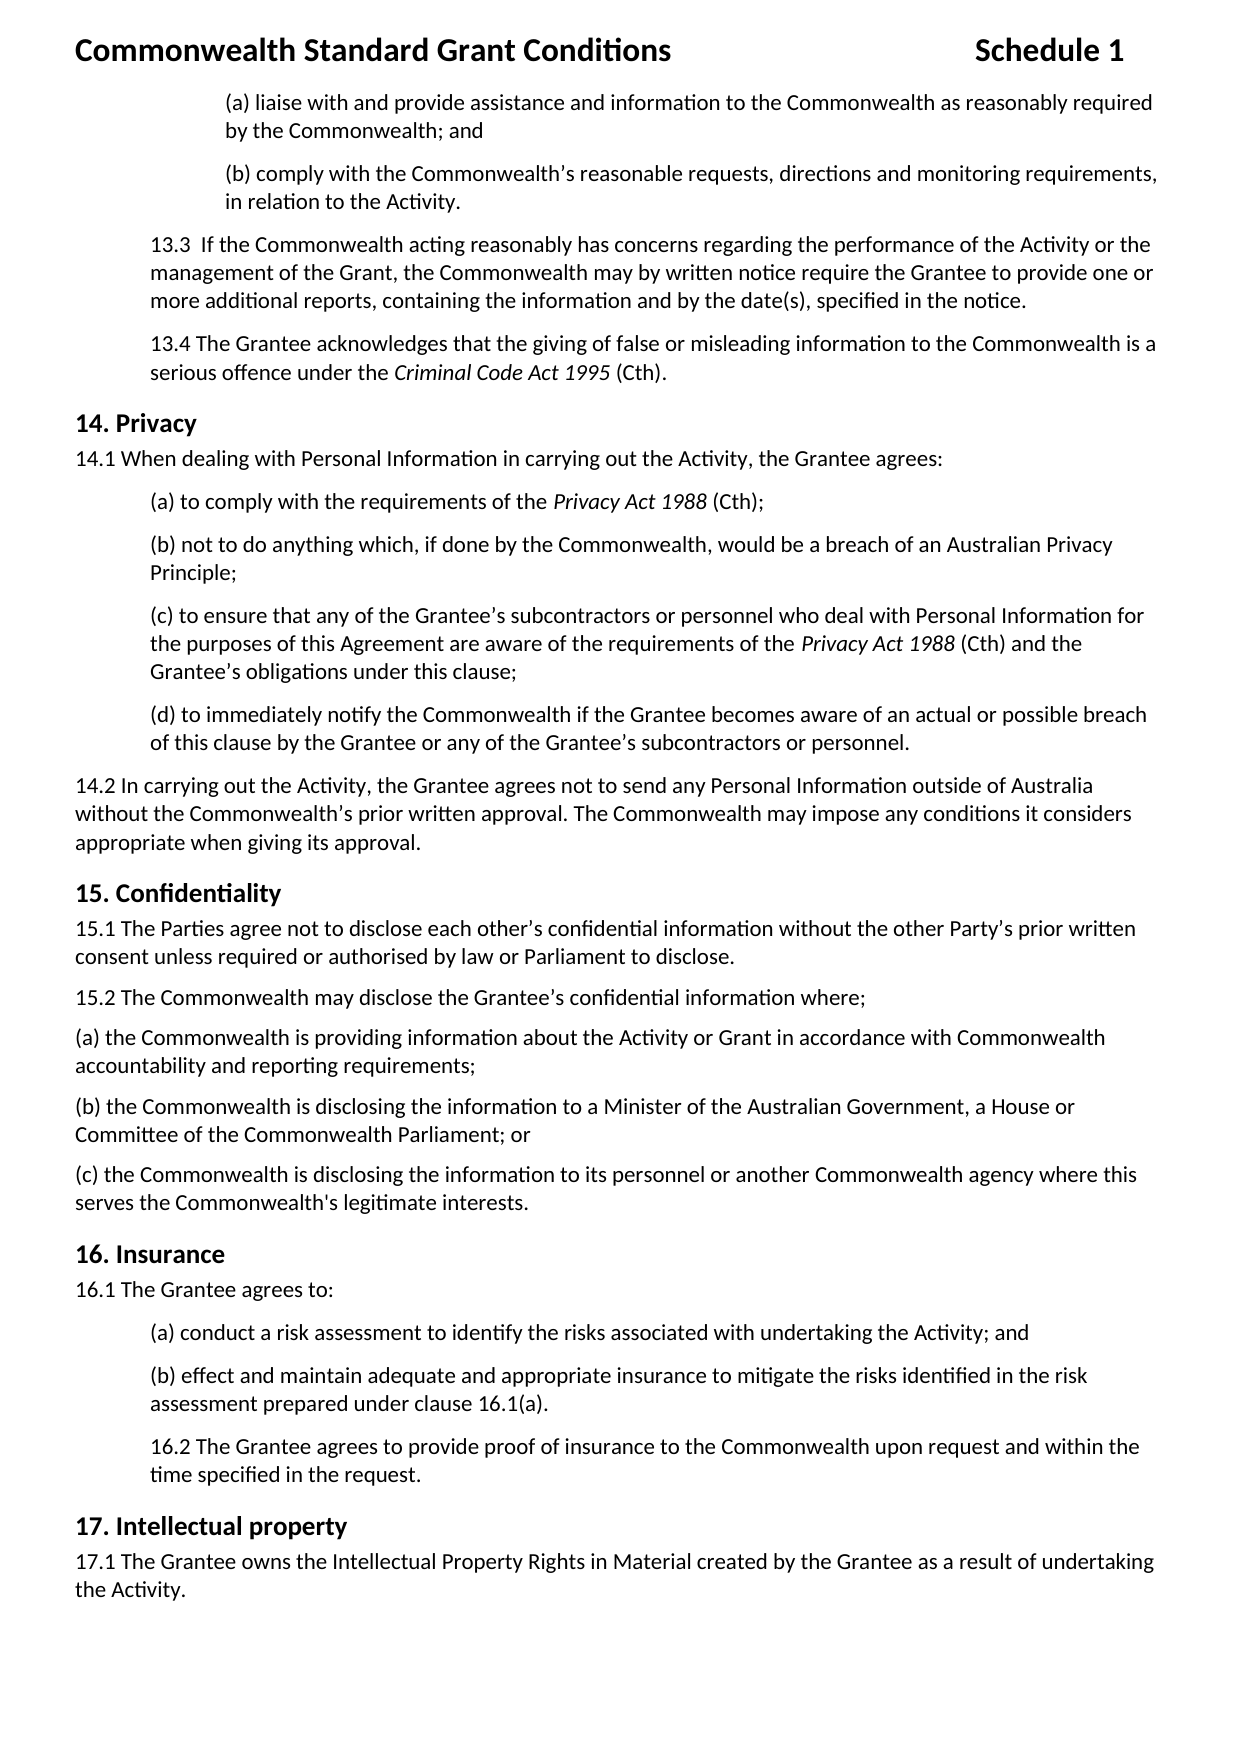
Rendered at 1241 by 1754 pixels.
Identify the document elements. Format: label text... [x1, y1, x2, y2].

subtitle 16. Insurance [75, 1237, 1165, 1270]
text 16.2 The Grantee agrees to provide proof of insurance to the Commonwealth upon request and within the time specified in the request. [150, 1432, 1165, 1488]
text (c) to ensure that any of the Grantee’s subcontractors or personnel who deal with Personal Information for the purposes of this Agreement are aware of the requirements of the Privacy Act 1988 (Cth) and the Grantee’s obligations under this clause; [150, 601, 1165, 686]
text (b) comply with the Commonwealth’s reasonable requests, directions and monitoring requirements, in relation to the Activity. [225, 159, 1165, 216]
subtitle 15. Confidentiality [75, 876, 1165, 909]
text 13.4 The Grantee acknowledges that the giving of false or misleading information to the Commonwealth is a serious offence under the Criminal Code Act 1995 (Cth). [150, 329, 1165, 386]
text 16.1 The Grantee agrees to: [75, 1275, 1165, 1303]
text 14.1 When dealing with Personal Information in carrying out the Activity, the Grantee agrees: [75, 444, 1165, 472]
subtitle 17. Intellectual property [75, 1509, 1165, 1542]
text 13.3 If the Commonwealth acting reasonably has concerns regarding the performance of the Activity or the management of the Grant, the Commonwealth may by written notice require the Grantee to provide one or more additional reports, containing the information and by the date(s), specified in the notice. [150, 231, 1165, 314]
text (b) the Commonwealth is disclosing the information to a Minister of the Australian Government, a House or Committee of the Commonwealth Parliament; or [75, 1092, 1165, 1148]
text (a) conduct a risk assessment to identify the risks associated with undertaking the Activity; and [75, 1318, 1165, 1346]
text 15.1 The Parties agree not to disclose each other’s confidential information without the other Party’s prior written consent unless required or authorised by law or Parliament to disclose. [75, 914, 1165, 970]
text (a) to comply with the requirements of the Privacy Act 1988 (Cth); [75, 487, 1165, 515]
text (a) liaise with and provide assistance and information to the Commonwealth as reasonably required by the Commonwealth; and [225, 88, 1165, 144]
text (b) not to do anything which, if done by the Commonwealth, would be a breach of an Australian Privacy Principle; [150, 530, 1165, 586]
text (d) to immediately notify the Commonwealth if the Grantee becomes aware of an actual or possible breach of this clause by the Grantee or any of the Grantee’s subcontractors or personnel. [150, 701, 1165, 757]
text 15.2 The Commonwealth may disclose the Grantee’s confidential information where; [75, 983, 1165, 1011]
text (b) effect and maintain adequate and appropriate insurance to mitigate the risks identified in the risk assessment prepared under clause 16.1(a). [150, 1361, 1165, 1417]
text (c) the Commonwealth is disclosing the information to its personnel or another Commonwealth agency where this serves the Commonwealth's legitimate interests. [75, 1161, 1165, 1217]
subtitle 14. Privacy [75, 406, 1165, 439]
text 14.2 In carrying out the Activity, the Grantee agrees not to send any Personal Information outside of Australia without the Commonwealth’s prior written approval. The Commonwealth may impose any conditions it considers appropriate when giving its approval. [75, 772, 1165, 856]
text 17.1 The Grantee owns the Intellectual Property Rights in Material created by the Grantee as a result of undertaking the Activity. [75, 1547, 1165, 1603]
text (a) the Commonwealth is providing information about the Activity or Grant in accordance with Commonwealth accountability and reporting requirements; [75, 1023, 1165, 1079]
